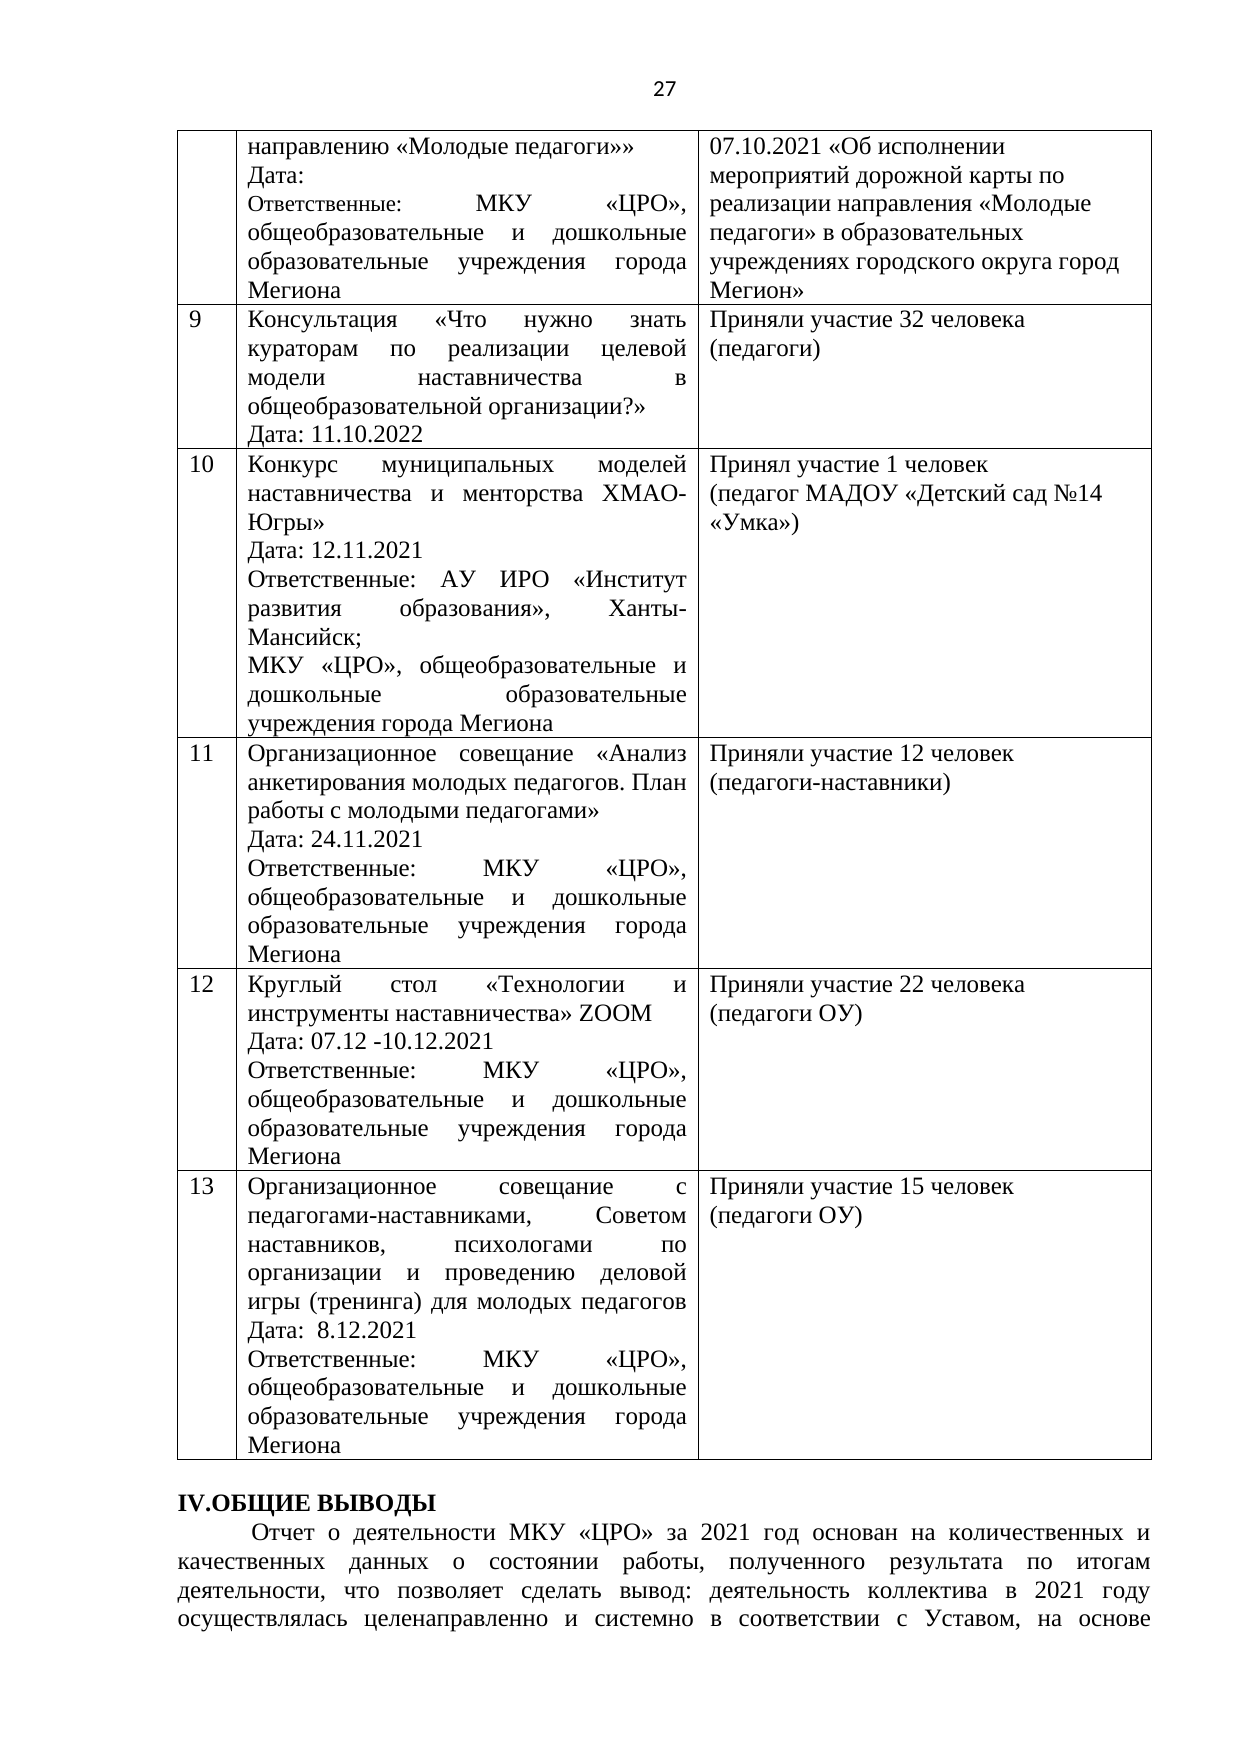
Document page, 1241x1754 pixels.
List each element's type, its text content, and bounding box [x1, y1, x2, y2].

table_cell Приняли участие 12 человек (педагоги-наставники) [699, 738, 1151, 968]
table_cell 13 [178, 1171, 236, 1459]
table_cell Конкурс муниципальных моделей наставничества и менторства ХМАО-Югры» Дата: 12.11.2021 Ответственные: АУ ИРО «Институт развития образования», Ханты-Мансийск; МКУ «ЦРО», общеобразовательные и дошкольные образовательные учреждения города Мегиона [237, 449, 698, 737]
table_cell Принял участие 1 человек (педагог МАДОУ «Детский сад №14 «Умка») [699, 449, 1151, 737]
table_cell 8 [178, 131, 236, 303]
table_cell 10 [178, 449, 236, 737]
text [177, 1517, 1152, 1632]
table_cell Приняли участие 15 человек (педагоги ОУ) [699, 1171, 1151, 1459]
table_cell Организационное совещание «Анализ анкетирования молодых педагогов. План работы с молодыми педагогами» Дата: 24.11.2021 Ответственные: МКУ «ЦРО», общеобразовательные и дошкольные образовательные учреждения города Мегиона [237, 738, 698, 968]
table_cell Приняли участие 32 человека (педагоги) [699, 305, 1151, 448]
table_cell Круглый стол «Технологии и инструменты наставничества» ZOOM Дата: 07.12 -10.12.2021 Ответственные: МКУ «ЦРО», общеобразовательные и дошкольные образовательные учреждения города Мегиона [237, 969, 698, 1170]
table_cell Организационное совещание с педагогами-наставниками, Советом наставников, психологами по организации и проведению деловой игры (тренинга) для молодых педагогов Дата: 8.12.2021 Ответственные: МКУ «ЦРО», общеобразовательные и дошкольные образовательные учреждения города Мегиона [237, 1171, 698, 1459]
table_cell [699, 131, 1151, 303]
table_cell Консультация «Что нужно знать кураторам по реализации целевой модели наставничества в общеобразовательной организации?» Дата: 11.10.2022 [237, 305, 698, 448]
table_cell Приняли участие 22 человека (педагоги ОУ) [699, 969, 1151, 1170]
table_cell 12 [178, 969, 236, 1170]
table_cell 9 [178, 305, 236, 448]
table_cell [237, 131, 698, 303]
table_cell 11 [178, 738, 236, 968]
text IV.ОБЩИЕ ВЫВОДЫ [177, 1488, 1114, 1517]
